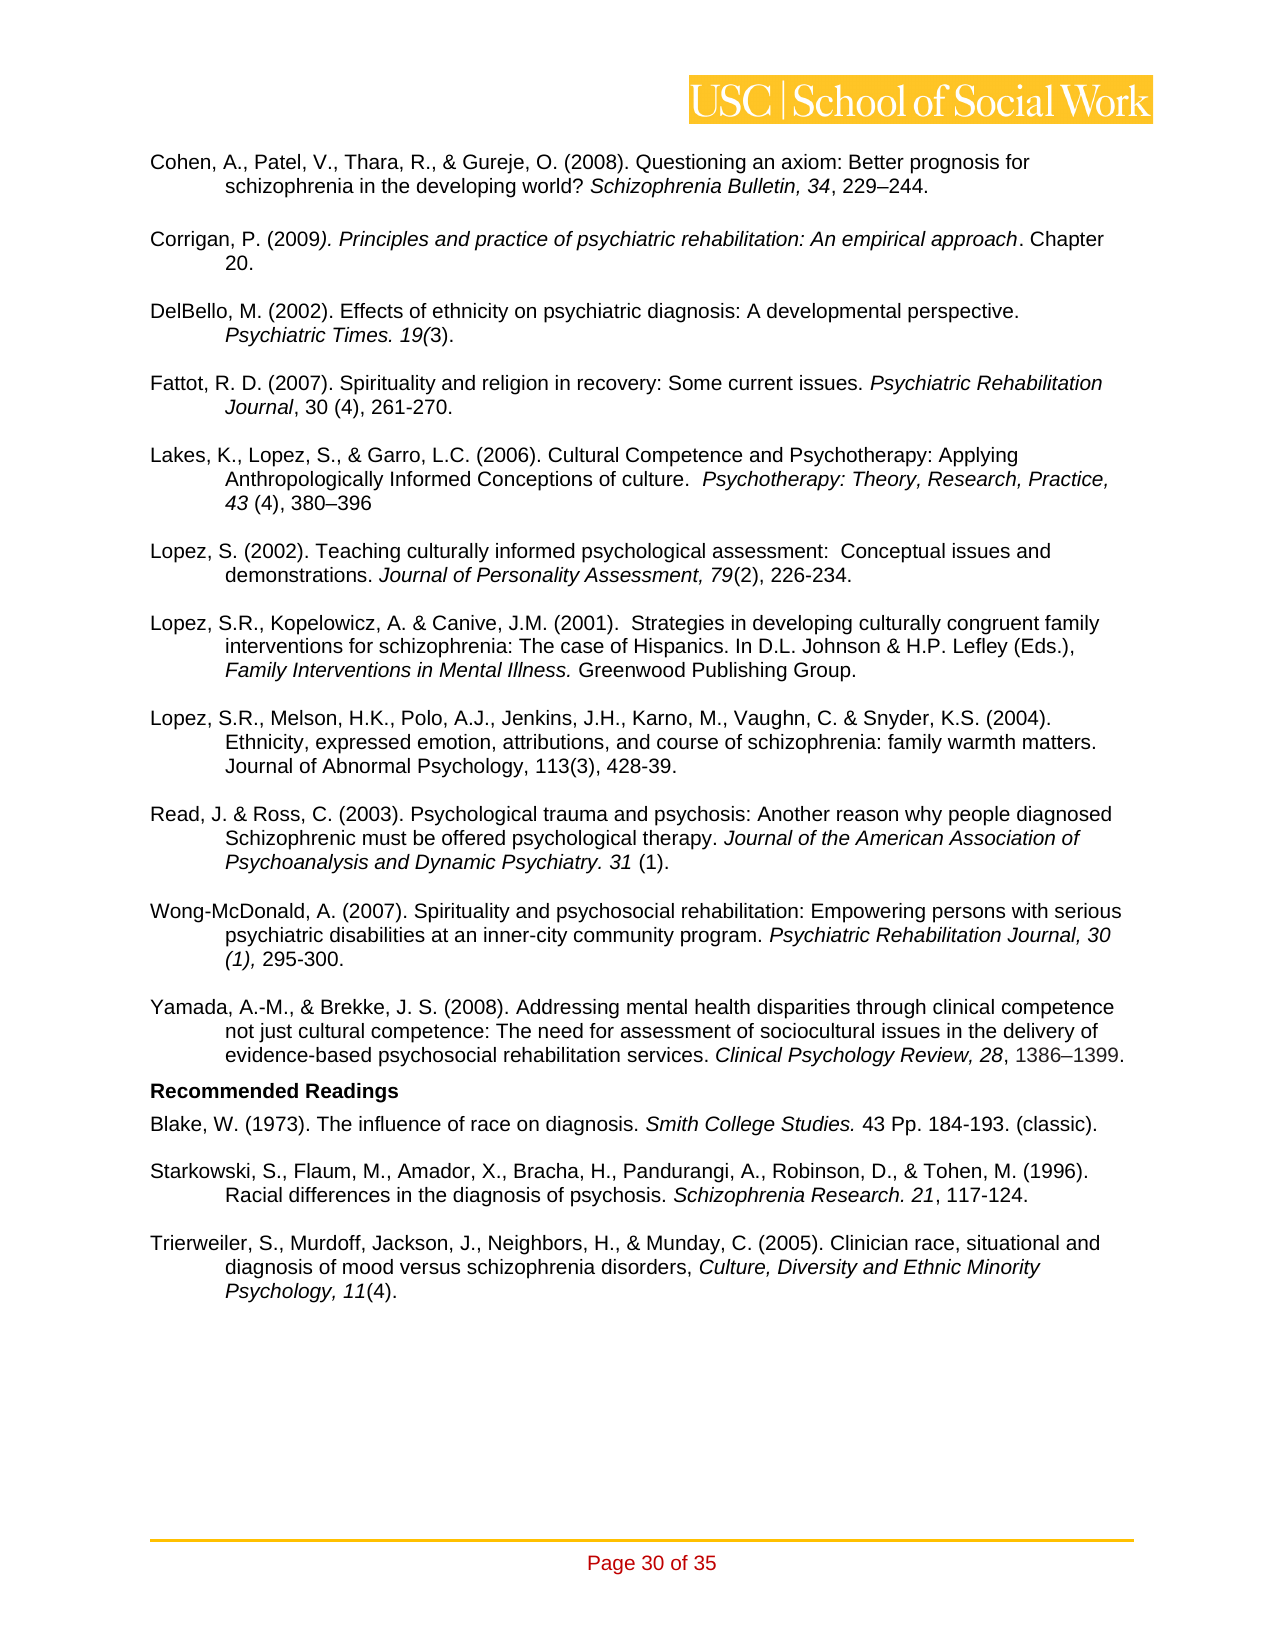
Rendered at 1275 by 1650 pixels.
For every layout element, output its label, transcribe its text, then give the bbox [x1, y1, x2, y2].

text Journal, 30 (4), 261-270. [150, 395, 1134, 419]
text Lakes, K., Lopez, S., & Garro, L.C. (2006). Cultural Competence and Psychotherapy: Applying Anthropologically Informed Conceptions of culture. Psychotherapy: Theory, Research, Practice, 43 (4), 380–396 [150, 443, 1134, 514]
text diagnosis of mood versus schizophrenia disorders, Culture, Diversity and Ethnic Minority Psychology, 11(4). [225, 1255, 1134, 1303]
text Read, J. & Ross, C. (2003). Psychological trauma and psychosis: Another reason why people diagnosed Schizophrenic must be offered psychological therapy. Journal of the American Association of Psychoanalysis and Dynamic Psychiatry. 31 (1). [150, 802, 1134, 874]
text Psychiatric Times. 19(3). [150, 323, 1134, 347]
text Lopez, S.R., Kopelowicz, A. & Canive, J.M. (2001). Strategies in developing culturally congruent family interventions for schizophrenia: The case of Hispanics. In D.L. Johnson & H.P. Lefley (Eds.), Family Interventions in Mental Illness. Greenwood Publishing Group. [150, 610, 1134, 682]
text Fattot, R. D. (2007). Spirituality and religion in recovery: Some current issues. Psychiatric Rehabilitation [150, 371, 1134, 395]
subtitle Recommended Readings [150, 1079, 1134, 1103]
text DelBello, M. (2002). Effects of ethnicity on psychiatric diagnosis: A developmental perspective. [150, 299, 1134, 323]
text Corrigan, P. (2009). Principles and practice of psychiatric rehabilitation: An empirical approach. Chapter [150, 227, 1134, 251]
text Blake, W. (1973). The influence of race on diagnosis. Smith College Studies. 43 Pp. 184-193. (classic). [150, 1111, 1134, 1135]
text Starkowski, S., Flaum, M., Amador, X., Bracha, H., Pandurangi, A., Robinson, D., & Tohen, M. (1996). [150, 1159, 1134, 1183]
text demonstrations. Journal of Personality Assessment, 79(2), 226-234. [150, 562, 1134, 586]
text evidence-based psychosocial rehabilitation services. Clinical Psychology Review, 28, 1386–1399. [150, 1043, 1134, 1067]
text Lopez, S. (2002). Teaching culturally informed psychological assessment: Conceptual issues and [150, 538, 1134, 562]
text Lopez, S.R., Melson, H.K., Polo, A.J., Jenkins, J.H., Karno, M., Vaughn, C. & Snyder, K.S. (2004). Ethnicity, expressed emotion, attributions, and course of schizophrenia: family warmth matters. Journal of Abnormal Psychology, 113(3), 428-39. [150, 706, 1134, 778]
text Wong-McDonald, A. (2007). Spirituality and psychosocial rehabilitation: Empowering persons with serious psychiatric disabilities at an inner-city community program. Psychiatric Rehabilitation Journal, 30 (1), 295-300. [150, 899, 1134, 971]
text Yamada, A.-M., & Brekke, J. S. (2008). Addressing mental health disparities through clinical competence [150, 995, 1134, 1019]
text Trierweiler, S., Murdoff, Jackson, J., Neighbors, H., & Munday, C. (2005). Clinician race, situational and [150, 1231, 1134, 1255]
text not just cultural competence: The need for assessment of sociocultural issues in the delivery of [150, 1019, 1134, 1043]
text Racial differences in the diagnosis of psychosis. Schizophrenia Research. 21, 117-124. [150, 1183, 1134, 1207]
text Cohen, A., Patel, V., Thara, R., & Gureje, O. (2008). Questioning an axiom: Better prognosis for schizophrenia in the developing world? Schizophrenia Bulletin, 34, 229–244. [150, 150, 1134, 198]
text 20. [150, 251, 1134, 275]
picture [689, 75, 1154, 124]
